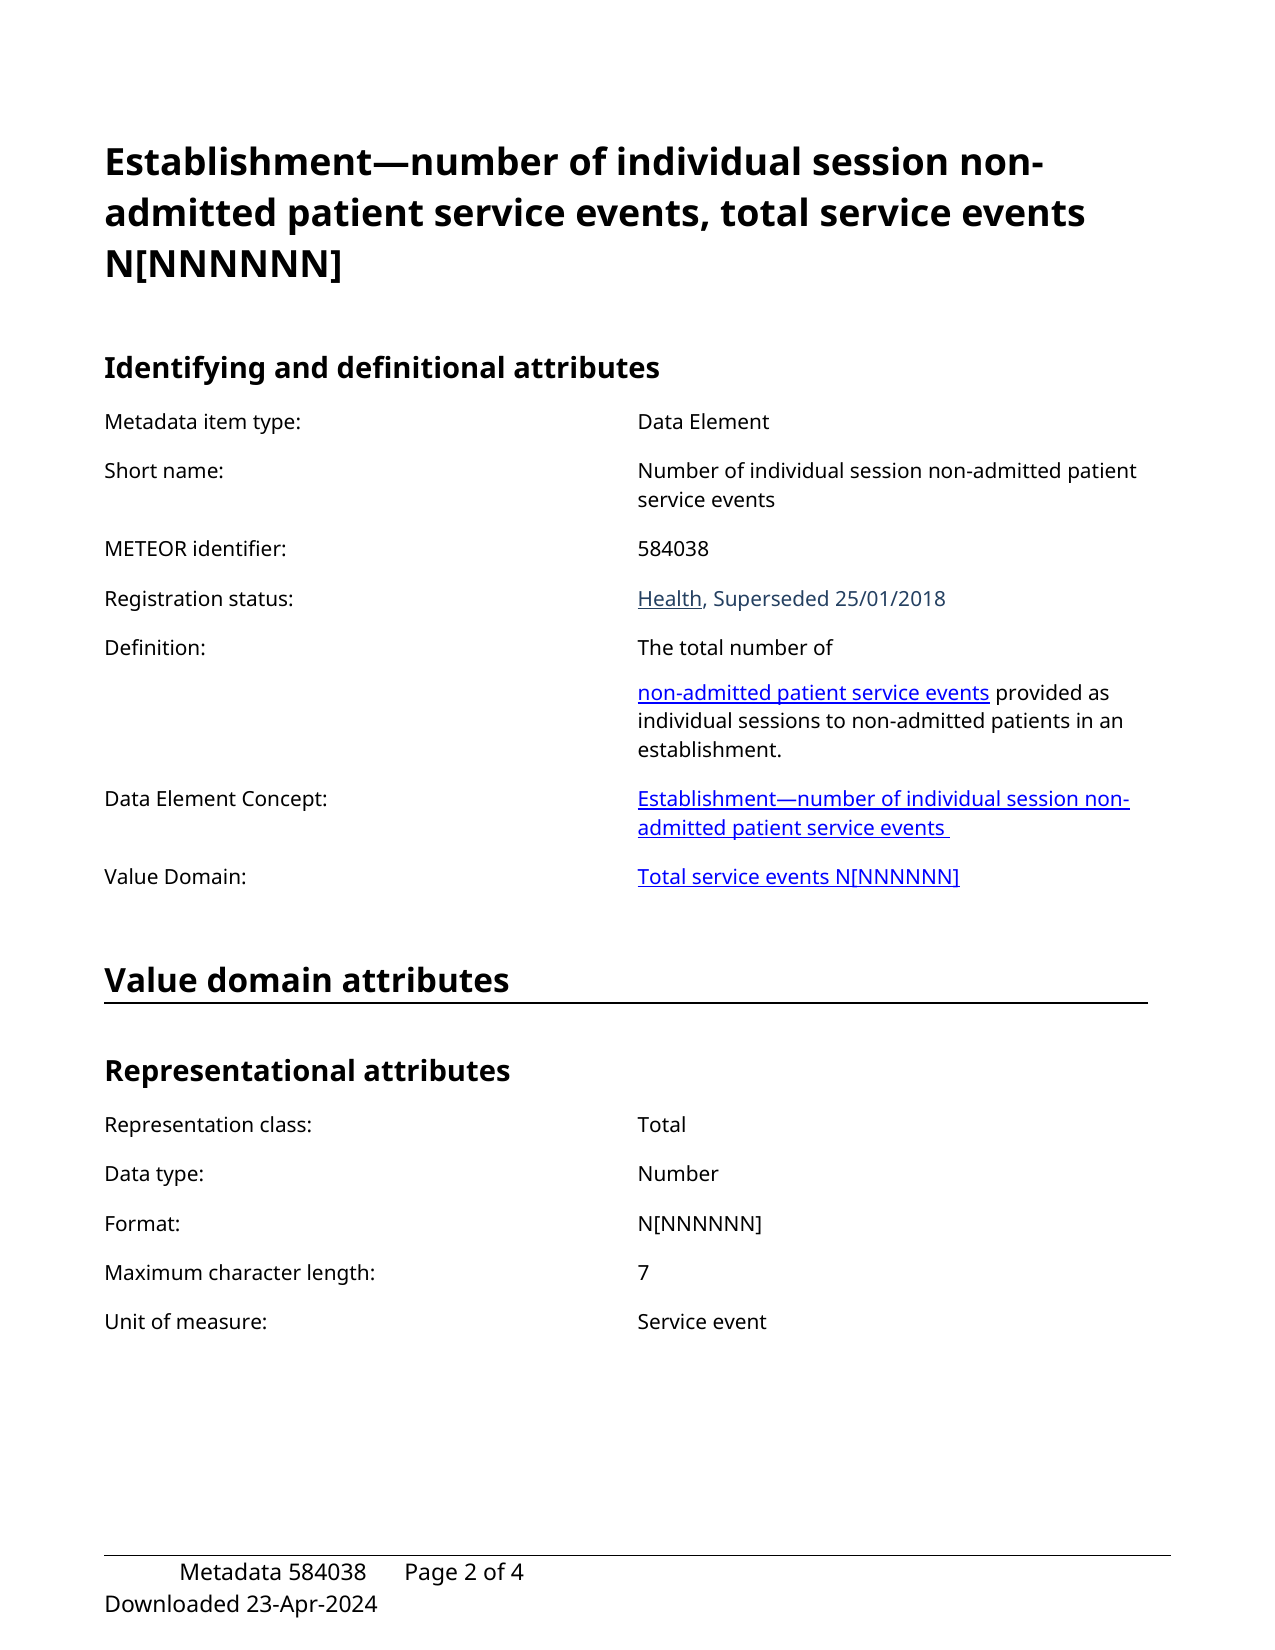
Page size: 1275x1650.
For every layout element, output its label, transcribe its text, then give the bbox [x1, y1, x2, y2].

table_cell Data Element [626, 397, 1159, 446]
table_header Value domain attributes [93, 932, 1159, 1004]
table_cell Metadata item type: [93, 397, 626, 446]
table_cell N[NNNNNN] [626, 1199, 1159, 1248]
table_cell Total service events N[NNNNNN] [626, 851, 1159, 901]
table_cell Health, Superseded 25/01/2018 [626, 573, 1159, 622]
table_cell Maximum character length: [93, 1248, 626, 1297]
table_cell Total [626, 1100, 1159, 1149]
table_cell Representational attributes [93, 1004, 1159, 1100]
table_cell METEOR identifier: [93, 524, 626, 573]
table_cell Data Element Concept: [93, 774, 626, 851]
table_cell The total number of non-admitted patient service events provided as individual sessions to non-admitted patients in an establishment. [626, 623, 1159, 774]
table_cell Format: [93, 1199, 626, 1248]
table_cell 584038 [626, 524, 1159, 573]
table_cell Short name: [93, 446, 626, 524]
table_cell Data type: [93, 1149, 626, 1198]
table_cell Number [626, 1149, 1159, 1198]
table_cell Establishment—number of individual session non-admitted patient service events [626, 774, 1159, 851]
table_cell Value Domain: [93, 851, 626, 901]
table_cell Unit of measure: [93, 1297, 626, 1346]
table_cell Service event [626, 1297, 1159, 1346]
table_header Identifying and definitional attributes [93, 301, 1159, 397]
table_cell Definition: [93, 623, 626, 774]
table_cell 7 [626, 1248, 1159, 1297]
table_cell Number of individual session non-admitted patient service events [626, 446, 1159, 524]
table_cell Registration status: [93, 573, 626, 622]
table_cell Representation class: [93, 1100, 626, 1149]
subtitle Establishment—number of individual session non-admitted patient service events, total service events N[NNNNNN] [104, 135, 1171, 288]
